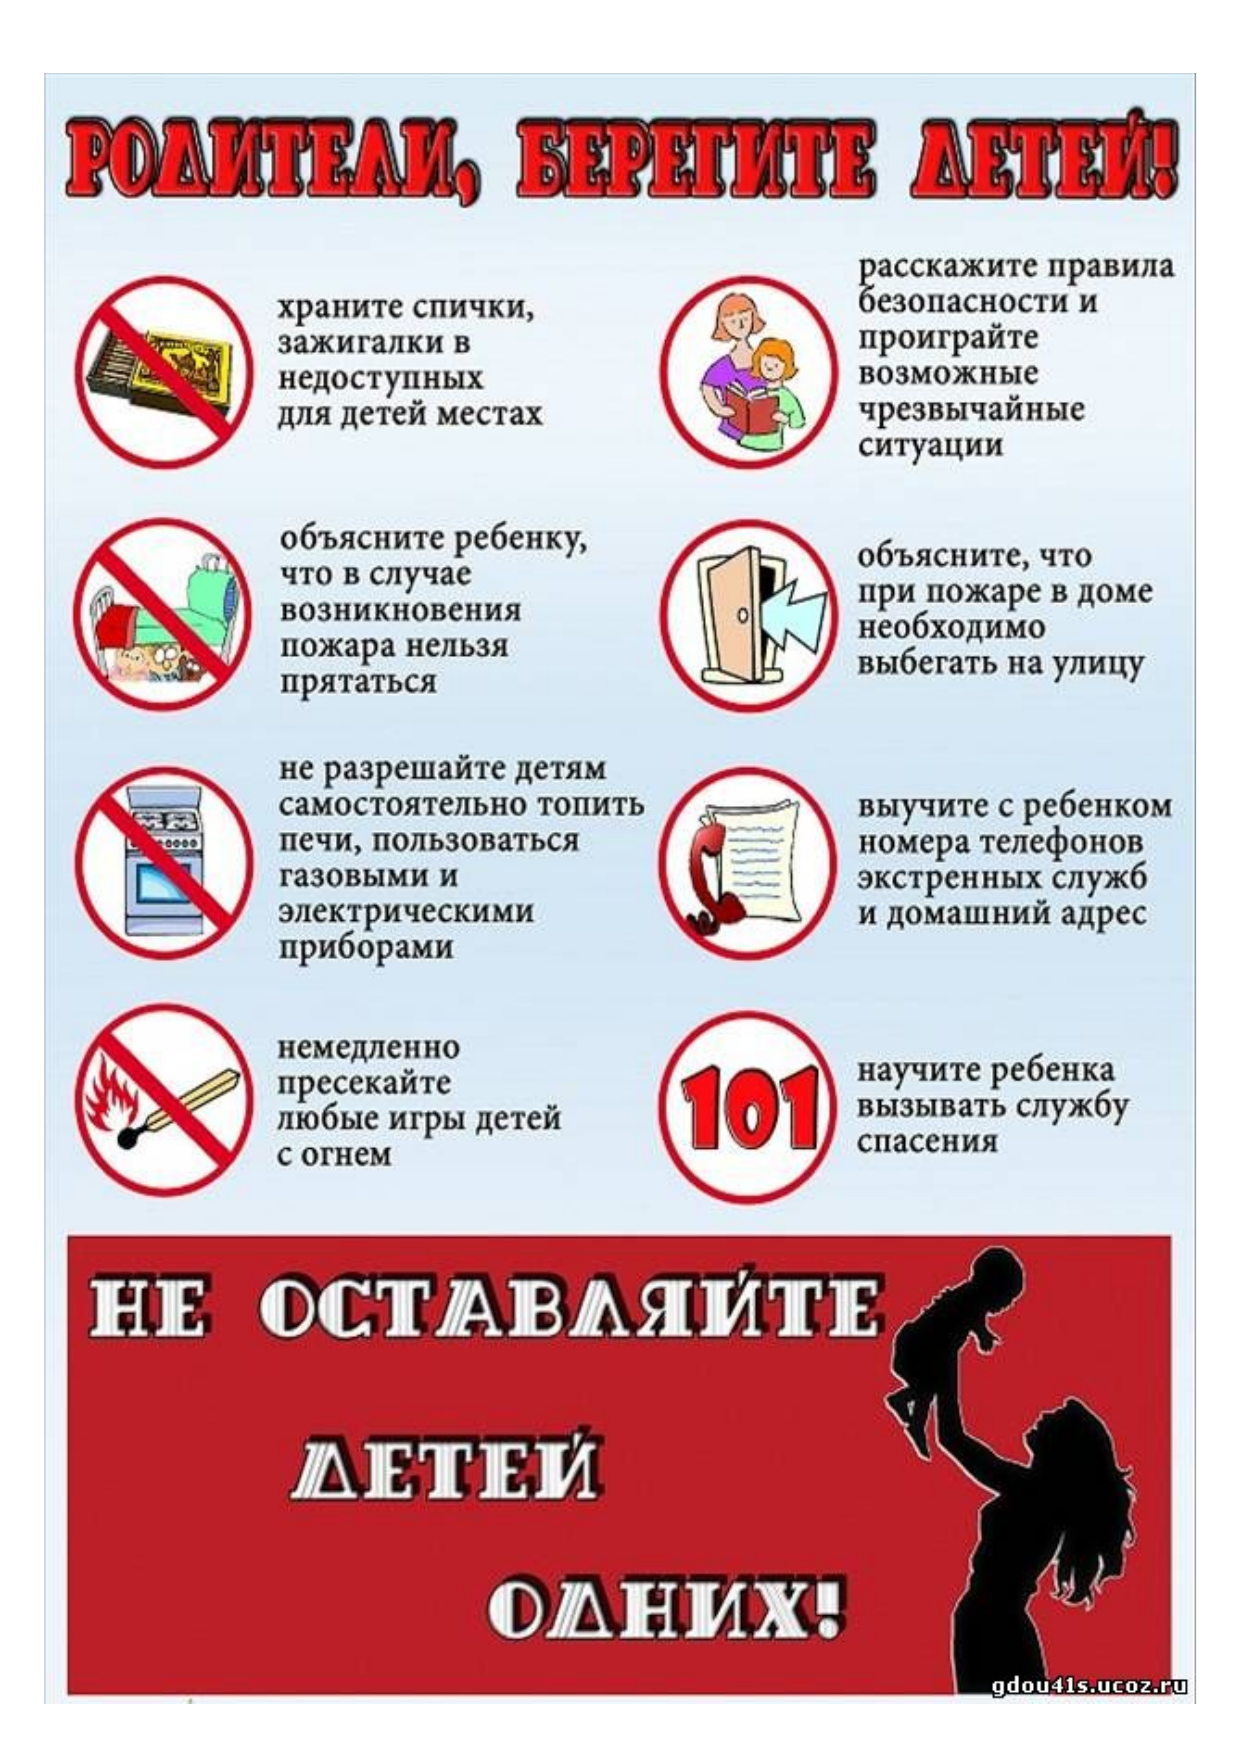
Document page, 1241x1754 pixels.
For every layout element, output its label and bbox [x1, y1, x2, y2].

picture [44, 73, 1197, 1704]
